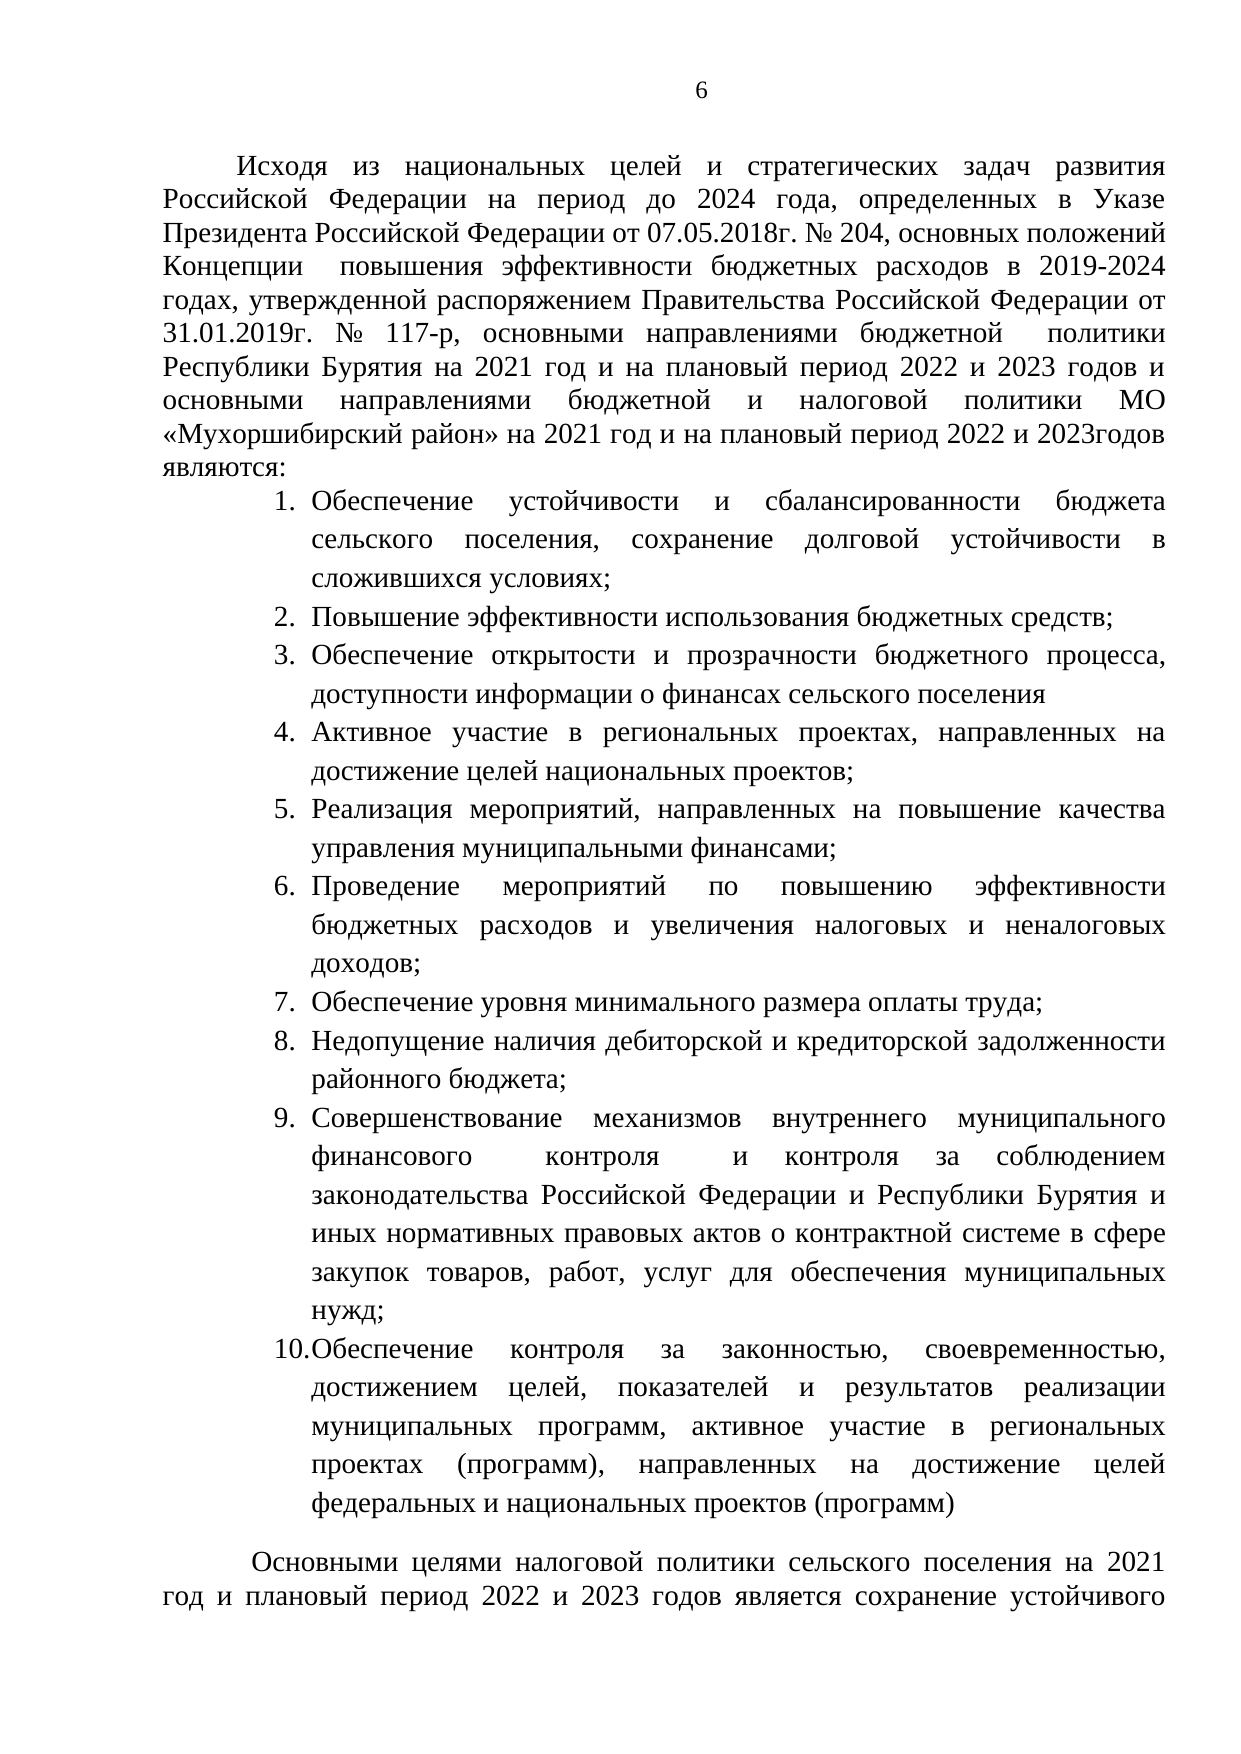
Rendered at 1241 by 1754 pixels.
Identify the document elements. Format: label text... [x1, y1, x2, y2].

list Повышение эффективности использования бюджетных средств; [274, 599, 1166, 632]
list Реализация мероприятий, направленных на повышение качества управления муниципальными финансами; [274, 791, 1166, 863]
list Активное участие в региональных проектах, направленных на достижение целей национальных проектов; [274, 714, 1166, 786]
text Исходя из национальных целей и стратегических задач развития Российской Федерации на период до 2024 года, определенных в Указе Президента Российской Федерации от 07.05.2018г. № 204, основных положений Концепции повышения эффективности бюджетных расходов в 2019-2024 годах, утвержденной распоряжением Правительства Российской Федерации от 31.01.2019г. № 117-р, основными направлениями бюджетной политики Республики Бурятия на 2021 год и на плановый период 2022 и 2023 годов и основными направлениями бюджетной и налоговой политики МО «Мухоршибирский район» на 2021 год и на плановый период 2022 и 2023годов являются: [162, 148, 1166, 483]
list Проведение мероприятий по повышению эффективности бюджетных расходов и увеличения налоговых и неналоговых доходов; [274, 868, 1166, 979]
list Совершенствование механизмов внутреннего муниципального финансового контроля и контроля за соблюдением законодательства Российской Федерации и Республики Бурятия и иных нормативных правовых актов о контрактной системе в сфере закупок товаров, работ, услуг для обеспечения муниципальных нужд; [274, 1100, 1166, 1326]
list Недопущение наличия дебиторской и кредиторской задолженности районного бюджета; [274, 1023, 1166, 1095]
list Обеспечение открытости и прозрачности бюджетного процесса, доступности информации о финансах сельского поселения [274, 637, 1166, 709]
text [162, 1544, 1166, 1612]
list Обеспечение уровня минимального размера оплаты труда; [274, 984, 1166, 1018]
list Обеспечение контроля за законностью, своевременностью, достижением целей, показателей и результатов реализации муниципальных программ, активное участие в региональных проектах (программ), направленных на достижение целей федеральных и национальных проектов (программ) [274, 1331, 1166, 1519]
list Обеспечение устойчивости и сбалансированности бюджета сельского поселения, сохранение долговой устойчивости в сложившихся условиях; [274, 483, 1166, 594]
